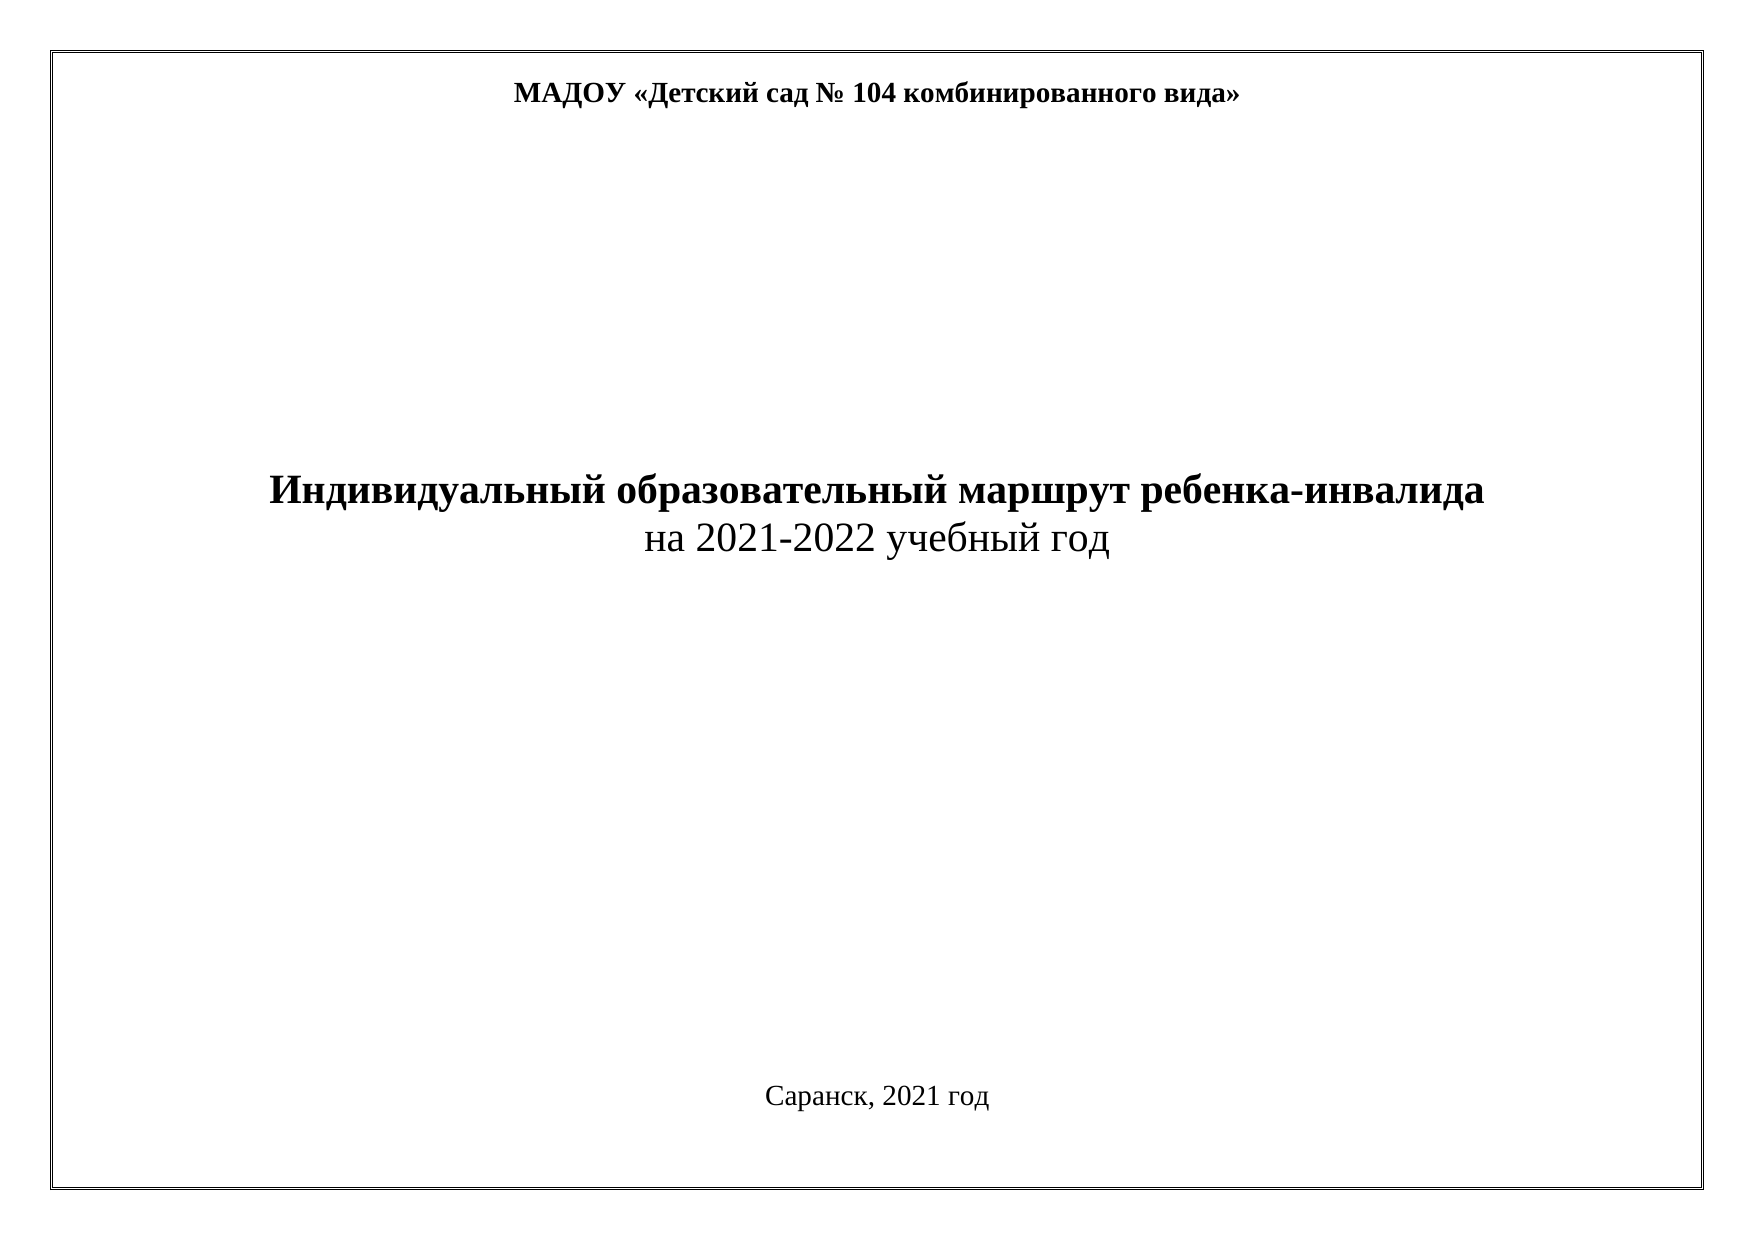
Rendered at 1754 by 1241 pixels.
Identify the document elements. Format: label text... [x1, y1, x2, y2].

text Саранск, 2021 год [75, 1078, 1679, 1112]
text МАДОУ «Детский сад № 104 комбинированного вида» [75, 75, 1679, 108]
text Индивидуальный образовательный маршрут ребенка-инвалида [75, 465, 1679, 513]
text на 2021-2022 учебный год [75, 513, 1679, 561]
